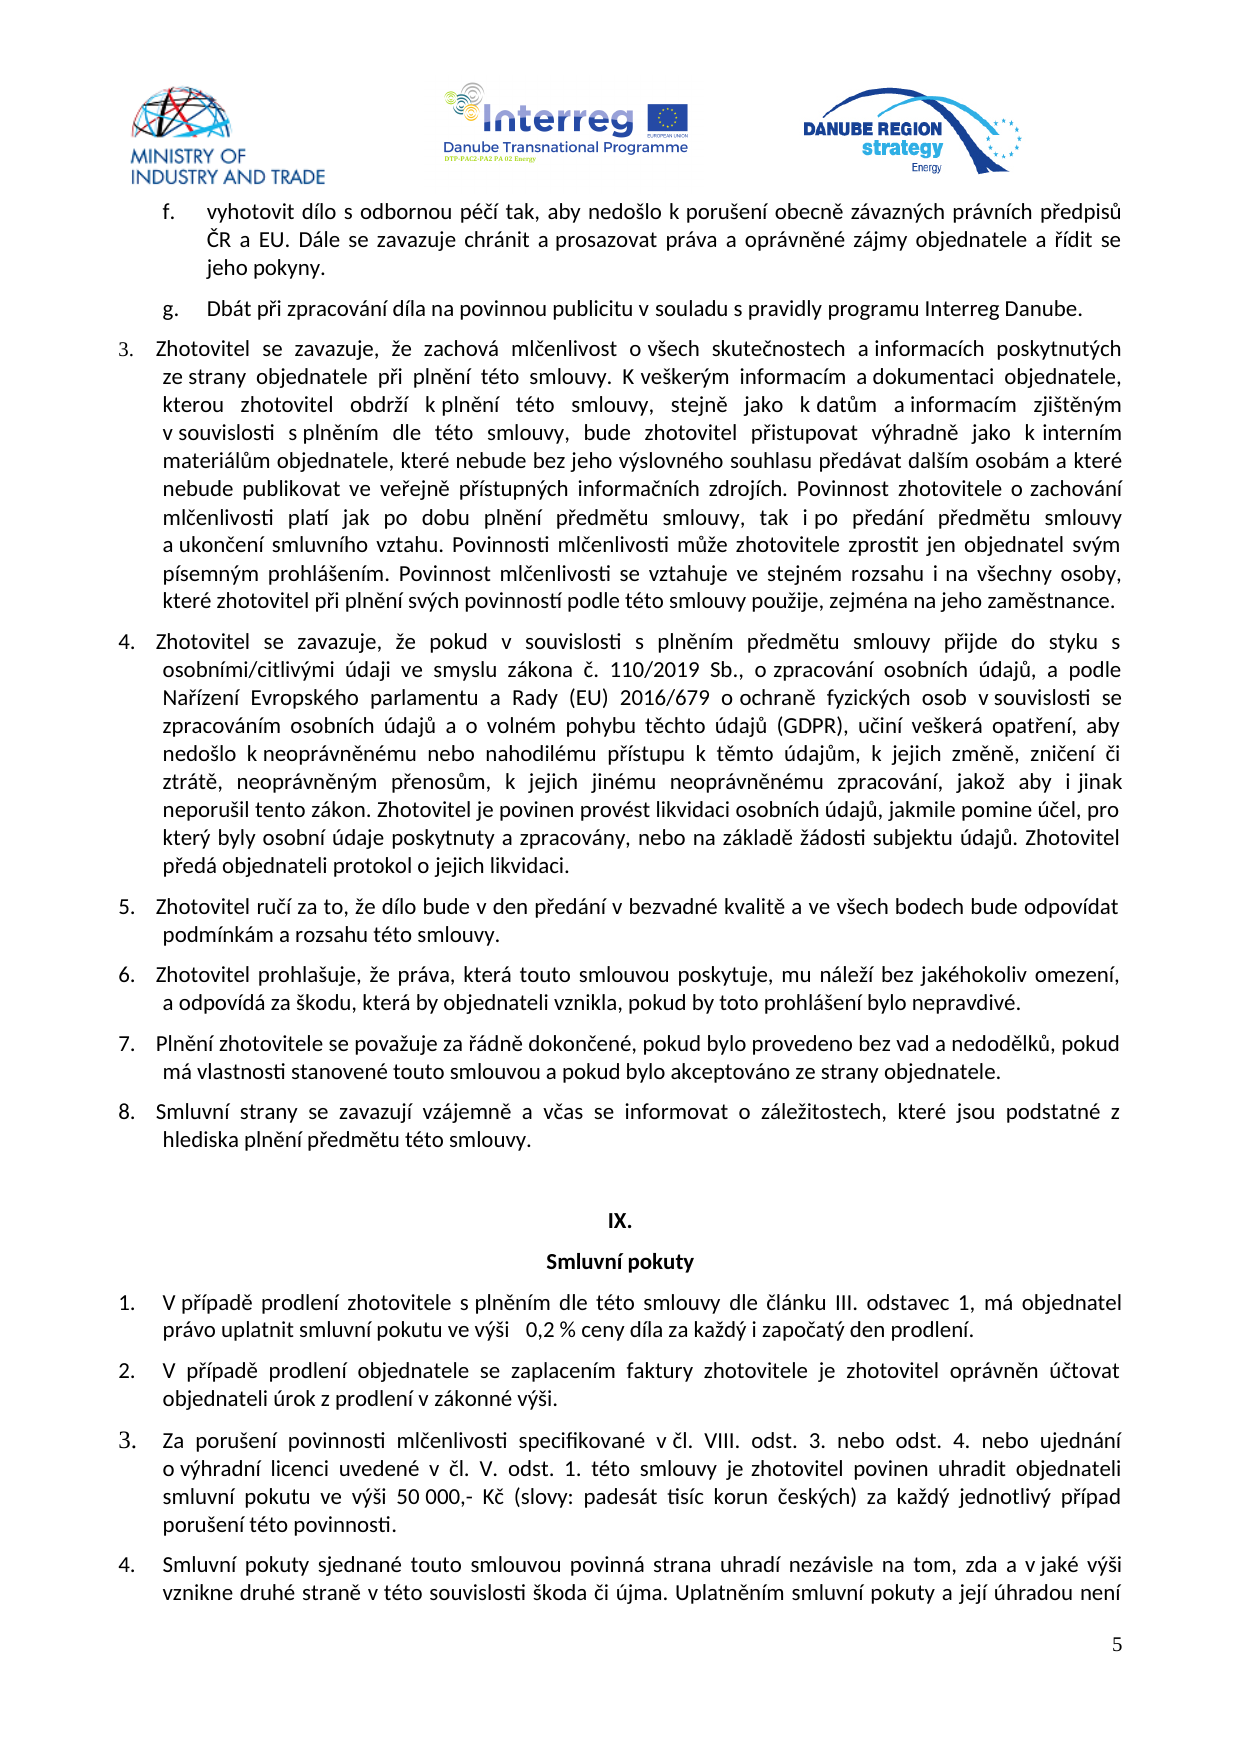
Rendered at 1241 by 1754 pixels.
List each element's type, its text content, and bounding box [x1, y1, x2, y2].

list Za porušení povinnosti mlčenlivosti specifikované v čl. VIII. odst. 3. nebo odst. 4. nebo ujednání o výhradní licenci uvedené v čl. V. odst. 1. této smlouvy je zhotovitel povinen uhradit objednateli smluvní pokutu ve výši 50 000,- Kč (slovy: padesát tisíc korun českých) za každý jednotlivý případ porušení této povinnosti. [118, 1425, 1122, 1538]
picture [793, 75, 1028, 184]
list Dbát při zpracování díla na povinnou publicitu v souladu s pravidly programu Interreg Danube. [162, 294, 1122, 322]
list Smluvní strany se zavazují vzájemně a včas se informovat o záležitostech, které jsou podstatné z hlediska plnění předmětu této smlouvy. [118, 1097, 1122, 1153]
list Zhotovitel se zavazuje, že zachová mlčenlivost o všech skutečnostech a informacích poskytnutých ze strany objednatele při plnění této smlouvy. K veškerým informacím a dokumentaci objednatele, kterou zhotovitel obdrží k plnění této smlouvy, stejně jako k datům a informacím zjištěným v souvislosti s plněním dle této smlouvy, bude zhotovitel přistupovat výhradně jako k interním materiálům objednatele, které nebude bez jeho výslovného souhlasu předávat dalším osobám a které nebude publikovat ve veřejně přístupných informačních zdrojích. Povinnost zhotovitele o zachování mlčenlivosti platí jak po dobu plnění předmětu smlouvy, tak i po předání předmětu smlouvy a ukončení smluvního vztahu. Povinnosti mlčenlivosti může zhotovitele zprostit jen objednatel svým písemným prohlášením. Povinnost mlčenlivosti se vztahuje ve stejném rozsahu i na všechny osoby, které zhotovitel při plnění svých povinností podle této smlouvy použije, zejména na jeho zaměstnance. [118, 334, 1122, 615]
list V případě prodlení objednatele se zaplacením faktury zhotovitele je zhotovitel oprávněn účtovat objednateli úrok z prodlení v zákonné výši. [118, 1356, 1122, 1412]
list V případě prodlení zhotovitele s plněním dle této smlouvy dle článku III. odstavec 1, má objednatel právo uplatnit smluvní pokutu ve výši 0,2 % ceny díla za každý i započatý den prodlení. [118, 1288, 1122, 1344]
list Zhotovitel se zavazuje, že pokud v souvislosti s plněním předmětu smlouvy přijde do styku s osobními/citlivými údaji ve smyslu zákona č. 110/2019 Sb., o zpracování osobních údajů, a podle Nařízení Evropského parlamentu a Rady (EU) 2016/679 o ochraně fyzických osob v souvislosti se zpracováním osobních údajů a o volném pohybu těchto údajů (GDPR), učiní veškerá opatření, aby nedošlo k neoprávněnému nebo nahodilému přístupu k těmto údajům, k jejich změně, zničení či ztrátě, neoprávněným přenosům, k jejich jinému neoprávněnému zpracování, jakož aby i jinak neporušil tento zákon. Zhotovitel je povinen provést likvidaci osobních údajů, jakmile pomine účel, pro který byly osobní údaje poskytnuty a zpracovány, nebo na základě žádosti subjektu údajů. Zhotovitel předá objednateli protokol o jejich likvidaci. [118, 627, 1122, 879]
picture [423, 75, 704, 194]
text IX. [118, 1207, 1122, 1234]
text Smluvní pokuty [118, 1247, 1122, 1275]
list Plnění zhotovitele se považuje za řádně dokončené, pokud bylo provedeno bez vad a nedodělků, pokud má vlastnosti stanovené touto smlouvou a pokud bylo akceptováno ze strany objednatele. [118, 1029, 1122, 1085]
list Zhotovitel prohlašuje, že práva, která touto smlouvou poskytuje, mu náleží bez jakéhokoliv omezení, a odpovídá za škodu, která by objednateli vznikla, pokud by toto prohlášení bylo nepravdivé. [118, 960, 1122, 1016]
list vyhotovit dílo s odbornou péčí tak, aby nedošlo k porušení obecně závazných právních předpisů ČR a EU. Dále se zavazuje chránit a prosazovat práva a oprávněné zájmy objednatele a řídit se jeho pokyny. [162, 197, 1122, 281]
picture [118, 73, 339, 198]
list Zhotovitel ručí za to, že dílo bude v den předání v bezvadné kvalitě a ve všech bodech bude odpovídat podmínkám a rozsahu této smlouvy. [118, 892, 1122, 948]
